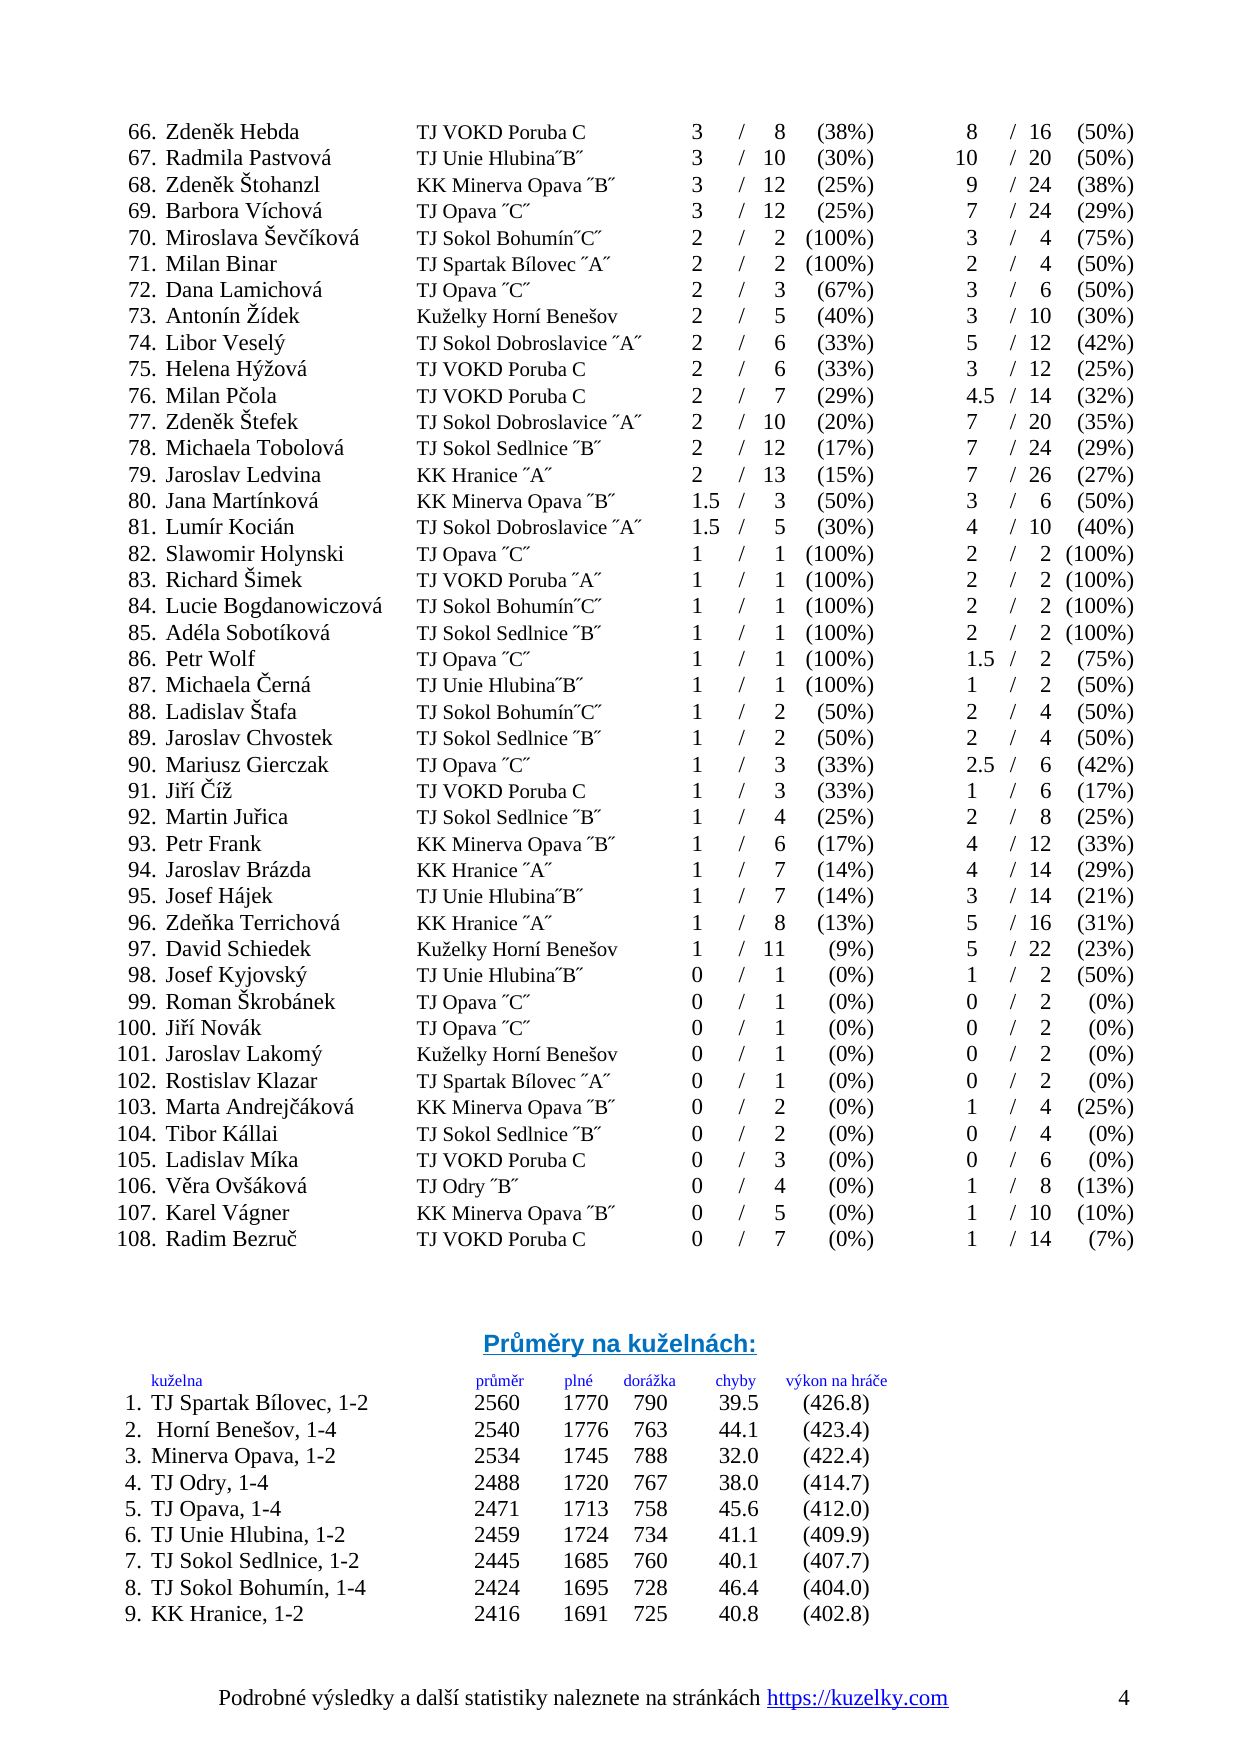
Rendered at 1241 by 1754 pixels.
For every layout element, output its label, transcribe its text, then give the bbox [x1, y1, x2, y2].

text Průměry na kuželnách: [94, 1329, 1145, 1358]
text 102. Rostislav Klazar TJ Spartak Bílovec ˝A˝ 0 / 1 (0%) 0 / 2 (0%) [106, 1067, 1134, 1093]
text 108. Radim Bezruč TJ VOKD Poruba C 0 / 7 (0%) 1 / 14 (7%) [106, 1225, 1134, 1251]
text 67. Radmila Pastvová TJ Unie Hlubina˝B˝ 3 / 10 (30%) 10 / 20 (50%) [106, 144, 1134, 171]
text 1. TJ Spartak Bílovec, 1-2 2560 1770 790 39.5 (426.8) [106, 1389, 1134, 1416]
text 84. Lucie Bogdanowiczová TJ Sokol Bohumín˝C˝ 1 / 1 (100%) 2 / 2 (100%) [106, 592, 1134, 619]
text 81. Lumír Kocián TJ Sokol Dobroslavice ˝A˝ 1.5 / 5 (30%) 4 / 10 (40%) [106, 513, 1134, 540]
text 87. Michaela Černá TJ Unie Hlubina˝B˝ 1 / 1 (100%) 1 / 2 (50%) [106, 672, 1134, 698]
text 98. Josef Kyjovský TJ Unie Hlubina˝B˝ 0 / 1 (0%) 1 / 2 (50%) [106, 961, 1134, 988]
text 106. Věra Ovšáková TJ Odry ˝B˝ 0 / 4 (0%) 1 / 8 (13%) [106, 1172, 1134, 1199]
text 93. Petr Frank KK Minerva Opava ˝B˝ 1 / 6 (17%) 4 / 12 (33%) [106, 830, 1134, 856]
text 104. Tibor Kállai TJ Sokol Sedlnice ˝B˝ 0 / 2 (0%) 0 / 4 (0%) [106, 1119, 1134, 1146]
text 90. Mariusz Gierczak TJ Opava ˝C˝ 1 / 3 (33%) 2.5 / 6 (42%) [106, 751, 1134, 777]
text 95. Josef Hájek TJ Unie Hlubina˝B˝ 1 / 7 (14%) 3 / 14 (21%) [106, 882, 1134, 909]
text 85. Adéla Sobotíková TJ Sokol Sedlnice ˝B˝ 1 / 1 (100%) 2 / 2 (100%) [106, 619, 1134, 645]
text 68. Zdeněk Štohanzl KK Minerva Opava ˝B˝ 3 / 12 (25%) 9 / 24 (38%) [106, 171, 1134, 197]
text 83. Richard Šimek TJ VOKD Poruba ˝A˝ 1 / 1 (100%) 2 / 2 (100%) [106, 566, 1134, 592]
text 7. TJ Sokol Sedlnice, 1-2 2445 1685 760 40.1 (407.7) [106, 1548, 1134, 1574]
text 92. Martin Juřica TJ Sokol Sedlnice ˝B˝ 1 / 4 (25%) 2 / 8 (25%) [106, 803, 1134, 830]
text 78. Michaela Tobolová TJ Sokol Sedlnice ˝B˝ 2 / 12 (17%) 7 / 24 (29%) [106, 434, 1134, 461]
text 107. Karel Vágner KK Minerva Opava ˝B˝ 0 / 5 (0%) 1 / 10 (10%) [106, 1199, 1134, 1225]
text 91. Jiří Číž TJ VOKD Poruba C 1 / 3 (33%) 1 / 6 (17%) [106, 777, 1134, 803]
text 77. Zdeněk Štefek TJ Sokol Dobroslavice ˝A˝ 2 / 10 (20%) 7 / 20 (35%) [106, 408, 1134, 434]
text 80. Jana Martínková KK Minerva Opava ˝B˝ 1.5 / 3 (50%) 3 / 6 (50%) [106, 487, 1134, 513]
text 73. Antonín Žídek Kuželky Horní Benešov 2 / 5 (40%) 3 / 10 (30%) [106, 303, 1134, 329]
text 76. Milan Pčola TJ VOKD Poruba C 2 / 7 (29%) 4.5 / 14 (32%) [106, 382, 1134, 408]
text 89. Jaroslav Chvostek TJ Sokol Sedlnice ˝B˝ 1 / 2 (50%) 2 / 4 (50%) [106, 724, 1134, 751]
text 72. Dana Lamichová TJ Opava ˝C˝ 2 / 3 (67%) 3 / 6 (50%) [106, 276, 1134, 303]
text 105. Ladislav Míka TJ VOKD Poruba C 0 / 3 (0%) 0 / 6 (0%) [106, 1146, 1134, 1172]
text 88. Ladislav Štafa TJ Sokol Bohumín˝C˝ 1 / 2 (50%) 2 / 4 (50%) [106, 698, 1134, 724]
text 66. Zdeněk Hebda TJ VOKD Poruba C 3 / 8 (38%) 8 / 16 (50%) [106, 118, 1134, 144]
text 82. Slawomir Holynski TJ Opava ˝C˝ 1 / 1 (100%) 2 / 2 (100%) [106, 540, 1134, 566]
text 70. Miroslava Ševčíková TJ Sokol Bohumín˝C˝ 2 / 2 (100%) 3 / 4 (75%) [106, 223, 1134, 250]
text 103. Marta Andrejčáková KK Minerva Opava ˝B˝ 0 / 2 (0%) 1 / 4 (25%) [106, 1093, 1134, 1119]
text 2. Horní Benešov, 1-4 2540 1776 763 44.1 (423.4) [106, 1416, 1134, 1442]
text 75. Helena Hýžová TJ VOKD Poruba C 2 / 6 (33%) 3 / 12 (25%) [106, 355, 1134, 382]
text 86. Petr Wolf TJ Opava ˝C˝ 1 / 1 (100%) 1.5 / 2 (75%) [106, 645, 1134, 672]
text 71. Milan Binar TJ Spartak Bílovec ˝A˝ 2 / 2 (100%) 2 / 4 (50%) [106, 250, 1134, 276]
text 8. TJ Sokol Bohumín, 1-4 2424 1695 728 46.4 (404.0) [106, 1574, 1134, 1600]
text 99. Roman Škrobánek TJ Opava ˝C˝ 0 / 1 (0%) 0 / 2 (0%) [106, 988, 1134, 1014]
text 94. Jaroslav Brázda KK Hranice ˝A˝ 1 / 7 (14%) 4 / 14 (29%) [106, 856, 1134, 882]
text 79. Jaroslav Ledvina KK Hranice ˝A˝ 2 / 13 (15%) 7 / 26 (27%) [106, 461, 1134, 487]
text 6. TJ Unie Hlubina, 1-2 2459 1724 734 41.1 (409.9) [106, 1521, 1134, 1548]
text 97. David Schiedek Kuželky Horní Benešov 1 / 11 (9%) 5 / 22 (23%) [106, 935, 1134, 961]
text 5. TJ Opava, 1-4 2471 1713 758 45.6 (412.0) [106, 1495, 1134, 1521]
text 3. Minerva Opava, 1-2 2534 1745 788 32.0 (422.4) [106, 1442, 1134, 1468]
text 69. Barbora Víchová TJ Opava ˝C˝ 3 / 12 (25%) 7 / 24 (29%) [106, 197, 1134, 223]
text 4. TJ Odry, 1-4 2488 1720 767 38.0 (414.7) [106, 1468, 1134, 1495]
text kuželna průměr plné dorážka chyby výkon na hráče [106, 1370, 1134, 1389]
text 9. KK Hranice, 1-2 2416 1691 725 40.8 (402.8) [106, 1600, 1134, 1627]
text 100. Jiří Novák TJ Opava ˝C˝ 0 / 1 (0%) 0 / 2 (0%) [106, 1014, 1134, 1041]
text 96. Zdeňka Terrichová KK Hranice ˝A˝ 1 / 8 (13%) 5 / 16 (31%) [106, 909, 1134, 935]
text 74. Libor Veselý TJ Sokol Dobroslavice ˝A˝ 2 / 6 (33%) 5 / 12 (42%) [106, 329, 1134, 355]
text 101. Jaroslav Lakomý Kuželky Horní Benešov 0 / 1 (0%) 0 / 2 (0%) [106, 1041, 1134, 1067]
